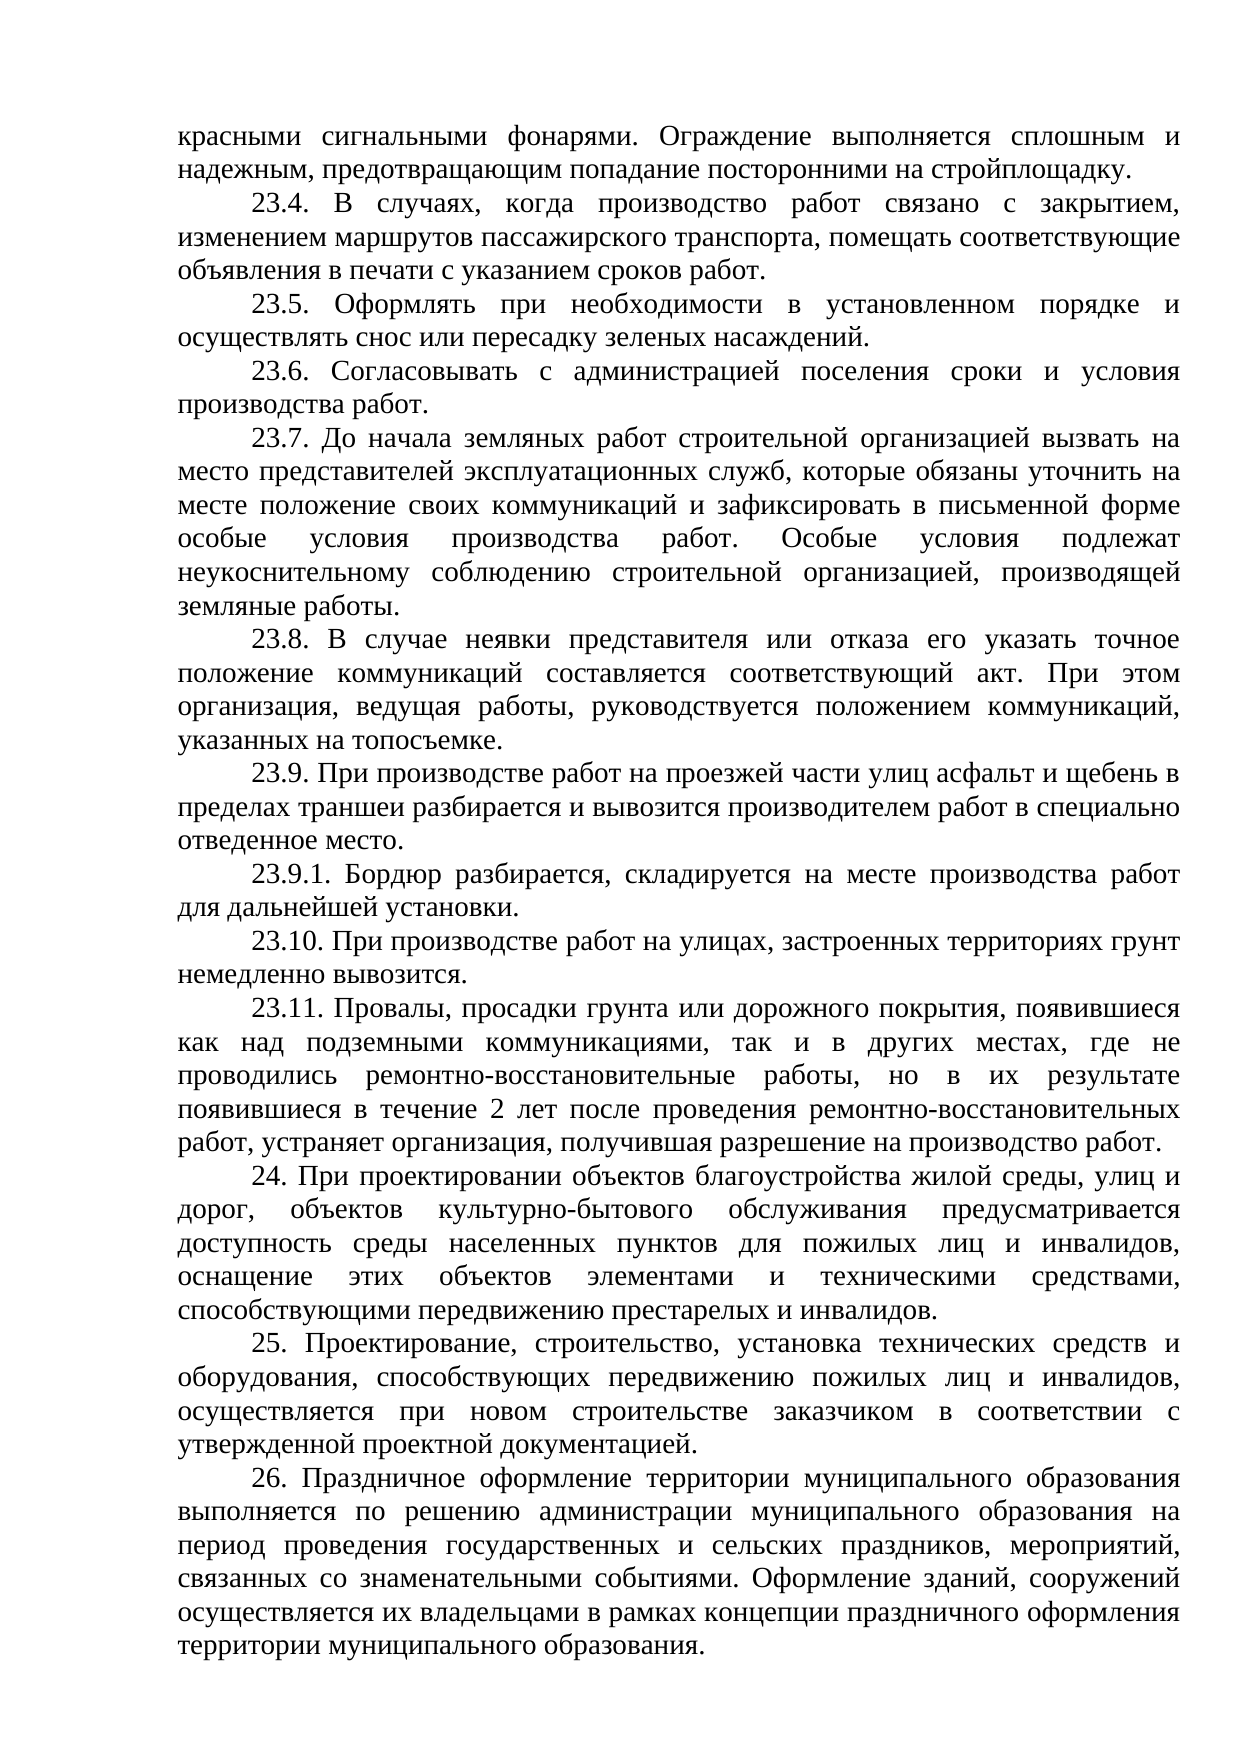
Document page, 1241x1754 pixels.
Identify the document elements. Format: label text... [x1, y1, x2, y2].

text 23.4. В случаях, когда производство работ связано с закрытием, изменением маршрутов пассажирского транспорта, помещать соответствующие объявления в печати с указанием сроков работ. [177, 185, 1181, 286]
text 23.6. Согласовывать с администрацией поселения сроки и условия производства работ. [177, 353, 1181, 420]
text 25. Проектирование, строительство, установка технических средств и оборудования, способствующих передвижению пожилых лиц и инвалидов, осуществляется при новом строительстве заказчиком в соответствии с утвержденной проектной документацией. [177, 1326, 1181, 1460]
text 23.8. В случае неявки представителя или отказа его указать точное положение коммуникаций составляется соответствующий акт. При этом организация, ведущая работы, руководствуется положением коммуникаций, указанных на топосъемке. [177, 621, 1181, 755]
text 24. При проектировании объектов благоустройства жилой среды, улиц и дорог, объектов культурно-бытового обслуживания предусматривается доступность среды населенных пунктов для пожилых лиц и инвалидов, оснащение этих объектов элементами и техническими средствами, способствующими передвижению престарелых и инвалидов. [177, 1158, 1181, 1326]
text 23.5. Оформлять при необходимости в установленном порядке и осуществлять снос или пересадку зеленых насаждений. [177, 286, 1181, 353]
text 23.7. До начала земляных работ строительной организацией вызвать на место представителей эксплуатационных служб, которые обязаны уточнить на месте положение своих коммуникаций и зафиксировать в письменной форме особые условия производства работ. Особые условия подлежат неукоснительному соблюдению строительной организацией, производящей земляные работы. [177, 420, 1181, 621]
text 23.9.1. Бордюр разбирается, складируется на месте производства работ для дальнейшей установки. [177, 856, 1181, 923]
text 23.9. При производстве работ на проезжей части улиц асфальт и щебень в пределах траншеи разбирается и вывозится производителем работ в специально отведенное место. [177, 755, 1181, 856]
text 23.11. Провалы, просадки грунта или дорожного покрытия, появившиеся как над подземными коммуникациями, так и в других местах, где не проводились ремонтно-восстановительные работы, но в их результате появившиеся в течение 2 лет после проведения ремонтно-восстановительных работ, устраняет организация, получившая разрешение на производство работ. [177, 990, 1181, 1158]
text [177, 118, 1181, 185]
text 23.10. При производстве работ на улицах, застроенных территориях грунт немедленно вывозится. [177, 923, 1181, 990]
text 26. Праздничное оформление территории муниципального образования выполняется по решению администрации муниципального образования на период проведения государственных и сельских праздников, мероприятий, связанных со знаменательными событиями. Оформление зданий, сооружений осуществляется их владельцами в рамках концепции праздничного оформления территории муниципального образования. [177, 1460, 1181, 1661]
